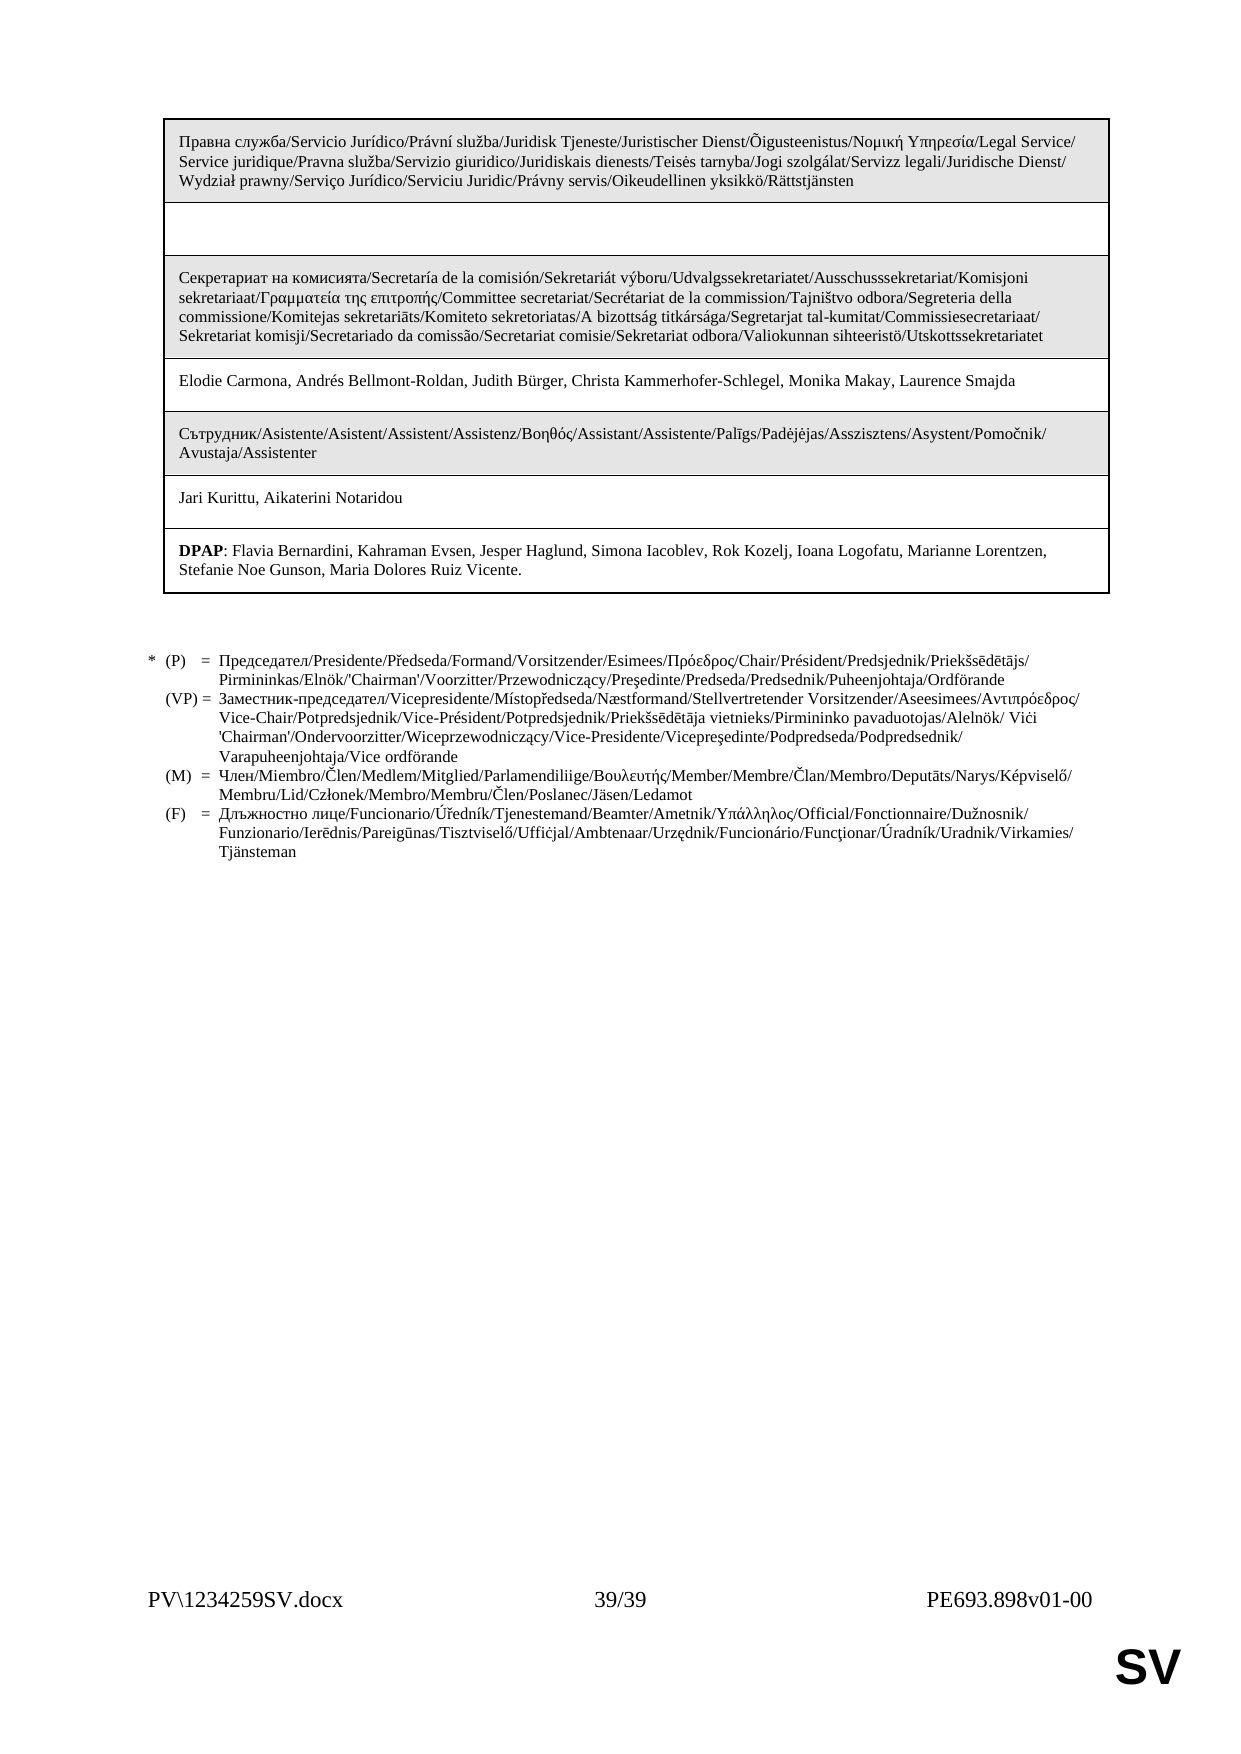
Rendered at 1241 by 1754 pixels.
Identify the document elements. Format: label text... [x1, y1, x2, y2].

table_cell Jari Kurittu, Aikaterini Notaridou [165, 476, 1108, 528]
table_cell [165, 203, 1108, 255]
table_cell Elodie Carmona, Andrés Bellmont-Roldan, Judith Bürger, Christa Kammerhofer-Schlegel, Monika Makay, Laurence Smajda [165, 359, 1108, 411]
table_cell Секретариат на комисията/Secretaría de la comisión/Sekretariát výboru/Udvalgssekretariatet/Ausschusssekretariat/Komisjoni sekretariaat/Γραμματεία της επιτροπής/Committee secretariat/Secrétariat de la commission/Tajništvo odbora/Segreteria della commissione/Komitejas sekretariāts/Komiteto sekretoriatas/A bizottság titkársága/Segretarjat tal-kumitat/Commissiesecretariaat/ Sekretariat komisji/Secretariado da comissão/Secretariat comisie/Sekretariat odbora/Valiokunnan sihteeristö/Utskottssekretariatet [165, 256, 1108, 357]
text (F) = Длъжностно лице/Funcionario/Úředník/Tjenestemand/Beamter/Ametnik/Υπάλληλος/Official/Fonctionnaire/Dužnosnik/ Funzionario/Ierēdnis/Pareigūnas/Tisztviselő/Uffiċjal/Ambtenaar/Urzędnik/Funcionário/Funcţionar/Úradník/Uradnik/Virkamies/ Tjänsteman [148, 804, 1092, 861]
text (M) = Член/Miembro/Člen/Medlem/Mitglied/Parlamendiliige/Βουλευτής/Member/Membre/Član/Membro/Deputāts/Narys/Képviselő/ Membru/Lid/Członek/Membro/Membru/Člen/Poslanec/Jäsen/Ledamot [148, 766, 1092, 804]
table_header Правна служба/Servicio Jurídico/Právní služba/Juridisk Tjeneste/Juristischer Dienst/Õigusteenistus/Νομική Υπηρεσία/Legal Service/ Service juridique/Pravna služba/Servizio giuridico/Juridiskais dienests/Teisės tarnyba/Jogi szolgálat/Servizz legali/Juridische Dienst/ Wydział prawny/Serviço Jurídico/Serviciu Juridic/Právny servis/Oikeudellinen yksikkö/Rättstjänsten [165, 120, 1108, 202]
table_cell Сътрудник/Asistente/Asistent/Assistent/Assistenz/Βοηθός/Assistant/Assistente/Palīgs/Padėjėjas/Asszisztens/Asystent/Pomočnik/ Avustaja/Assistenter [165, 412, 1108, 474]
table_cell DPAP: Flavia Bernardini, Kahraman Evsen, Jesper Haglund, Simona Iacoblev, Rok Kozelj, Ioana Logofatu, Marianne Lorentzen, Stefanie Noe Gunson, Maria Dolores Ruiz Vicente. [165, 529, 1108, 591]
text * (P) = Председател/Presidente/Předseda/Formand/Vorsitzender/Esimees/Πρόεδρος/Chair/Président/Predsjednik/Priekšsēdētājs/ Pirmininkas/Elnök/'Chairman'/Voorzitter/Przewodniczący/Preşedinte/Predseda/Predsednik/Puheenjohtaja/Ordförande [148, 651, 1092, 689]
text (VP) = Заместник-председател/Vicepresidente/Místopředseda/Næstformand/Stellvertretender Vorsitzender/Aseesimees/Αντιπρόεδρος/ Vice-Chair/Potpredsjednik/Vice-Président/Potpredsjednik/Priekšsēdētāja vietnieks/Pirmininko pavaduotojas/Alelnök/ Viċi 'Chairman'/Ondervoorzitter/Wiceprzewodniczący/Vice-Presidente/Vicepreşedinte/Podpredseda/Podpredsednik/ Varapuheenjohtaja/Vice ordförande [148, 689, 1092, 766]
